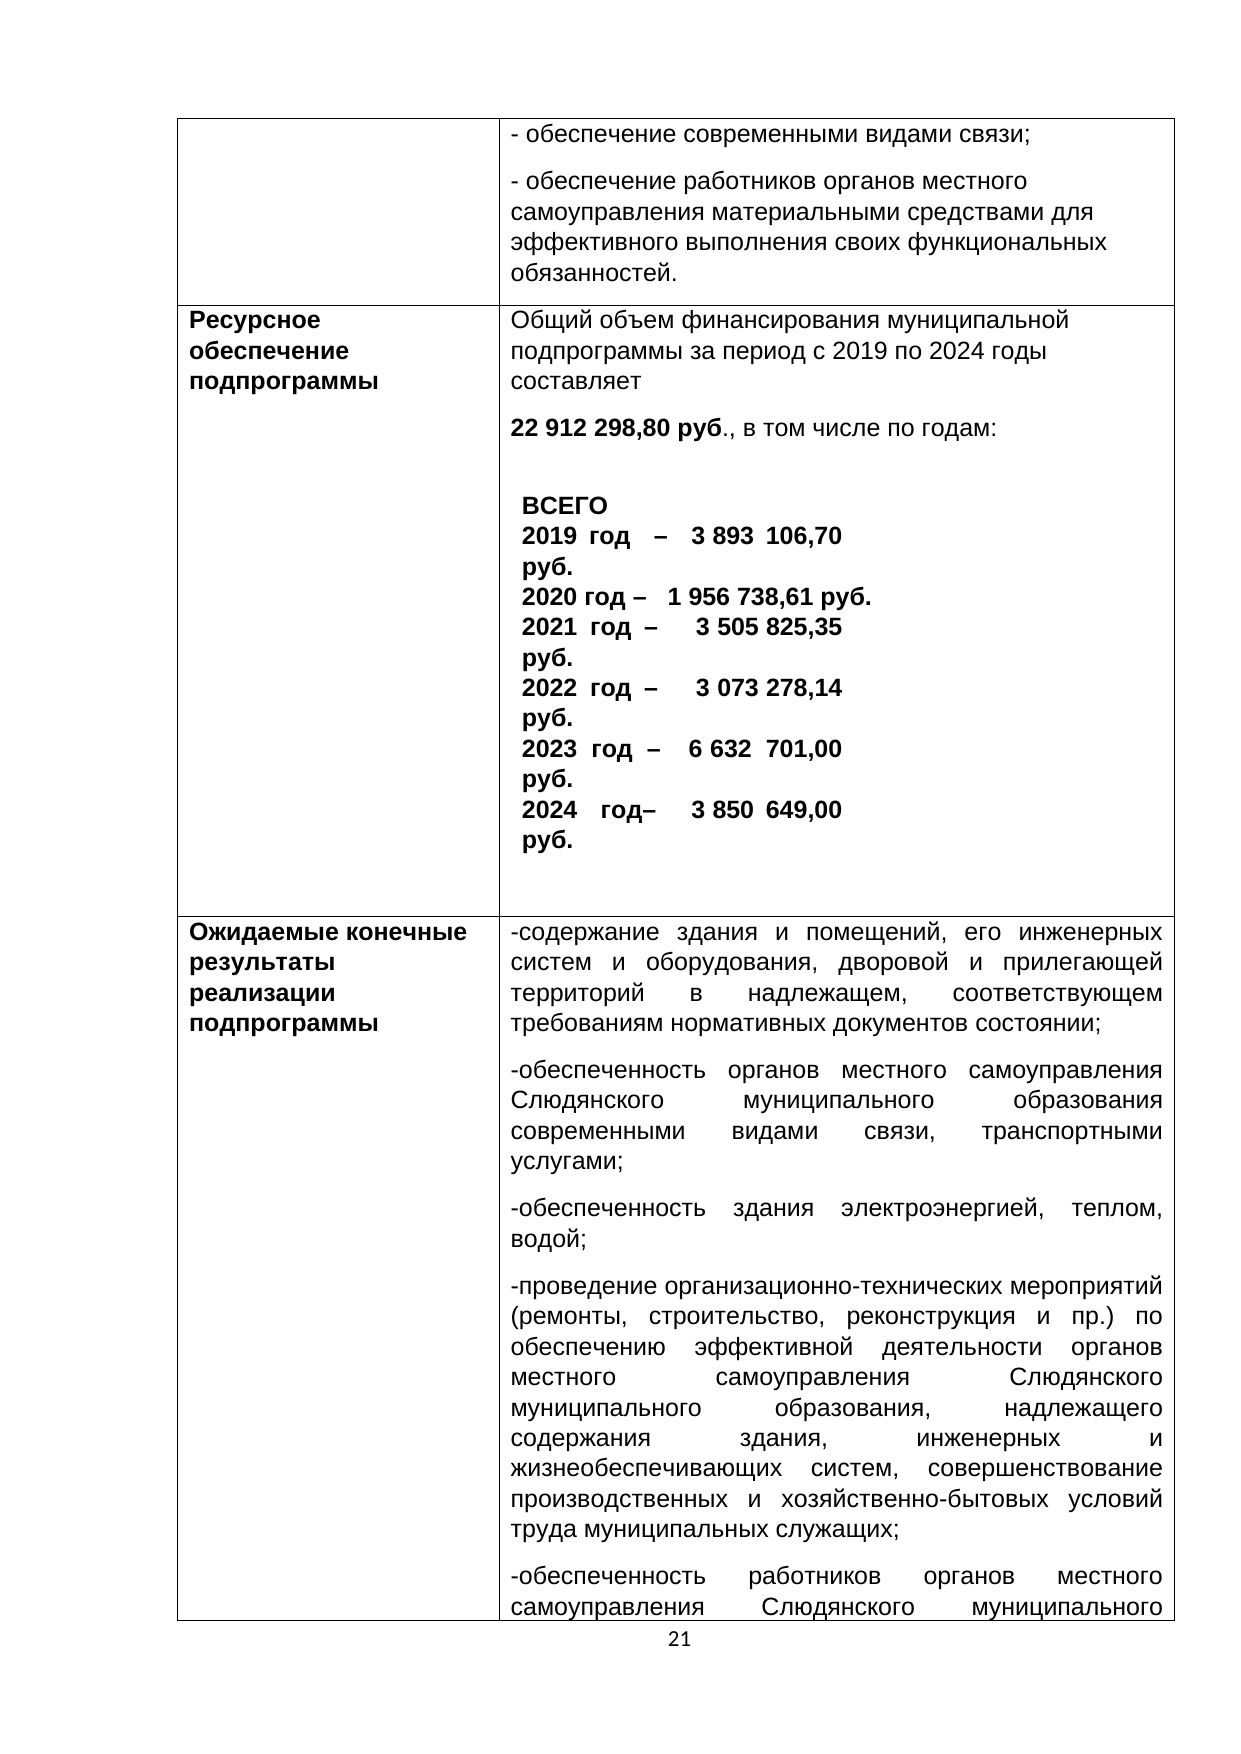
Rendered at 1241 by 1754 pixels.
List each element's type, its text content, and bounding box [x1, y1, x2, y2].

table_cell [178, 119, 499, 304]
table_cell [178, 917, 499, 1620]
table_cell Ресурсное обеспечение подпрограммы [178, 306, 499, 916]
table_cell Общий объем финансирования муниципальной подпрограммы за период с 2019 по 2024 годы составляет 22 912 298,80 руб., в том числе по годам: [500, 306, 1174, 916]
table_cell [500, 917, 1174, 1620]
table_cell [500, 119, 1174, 304]
